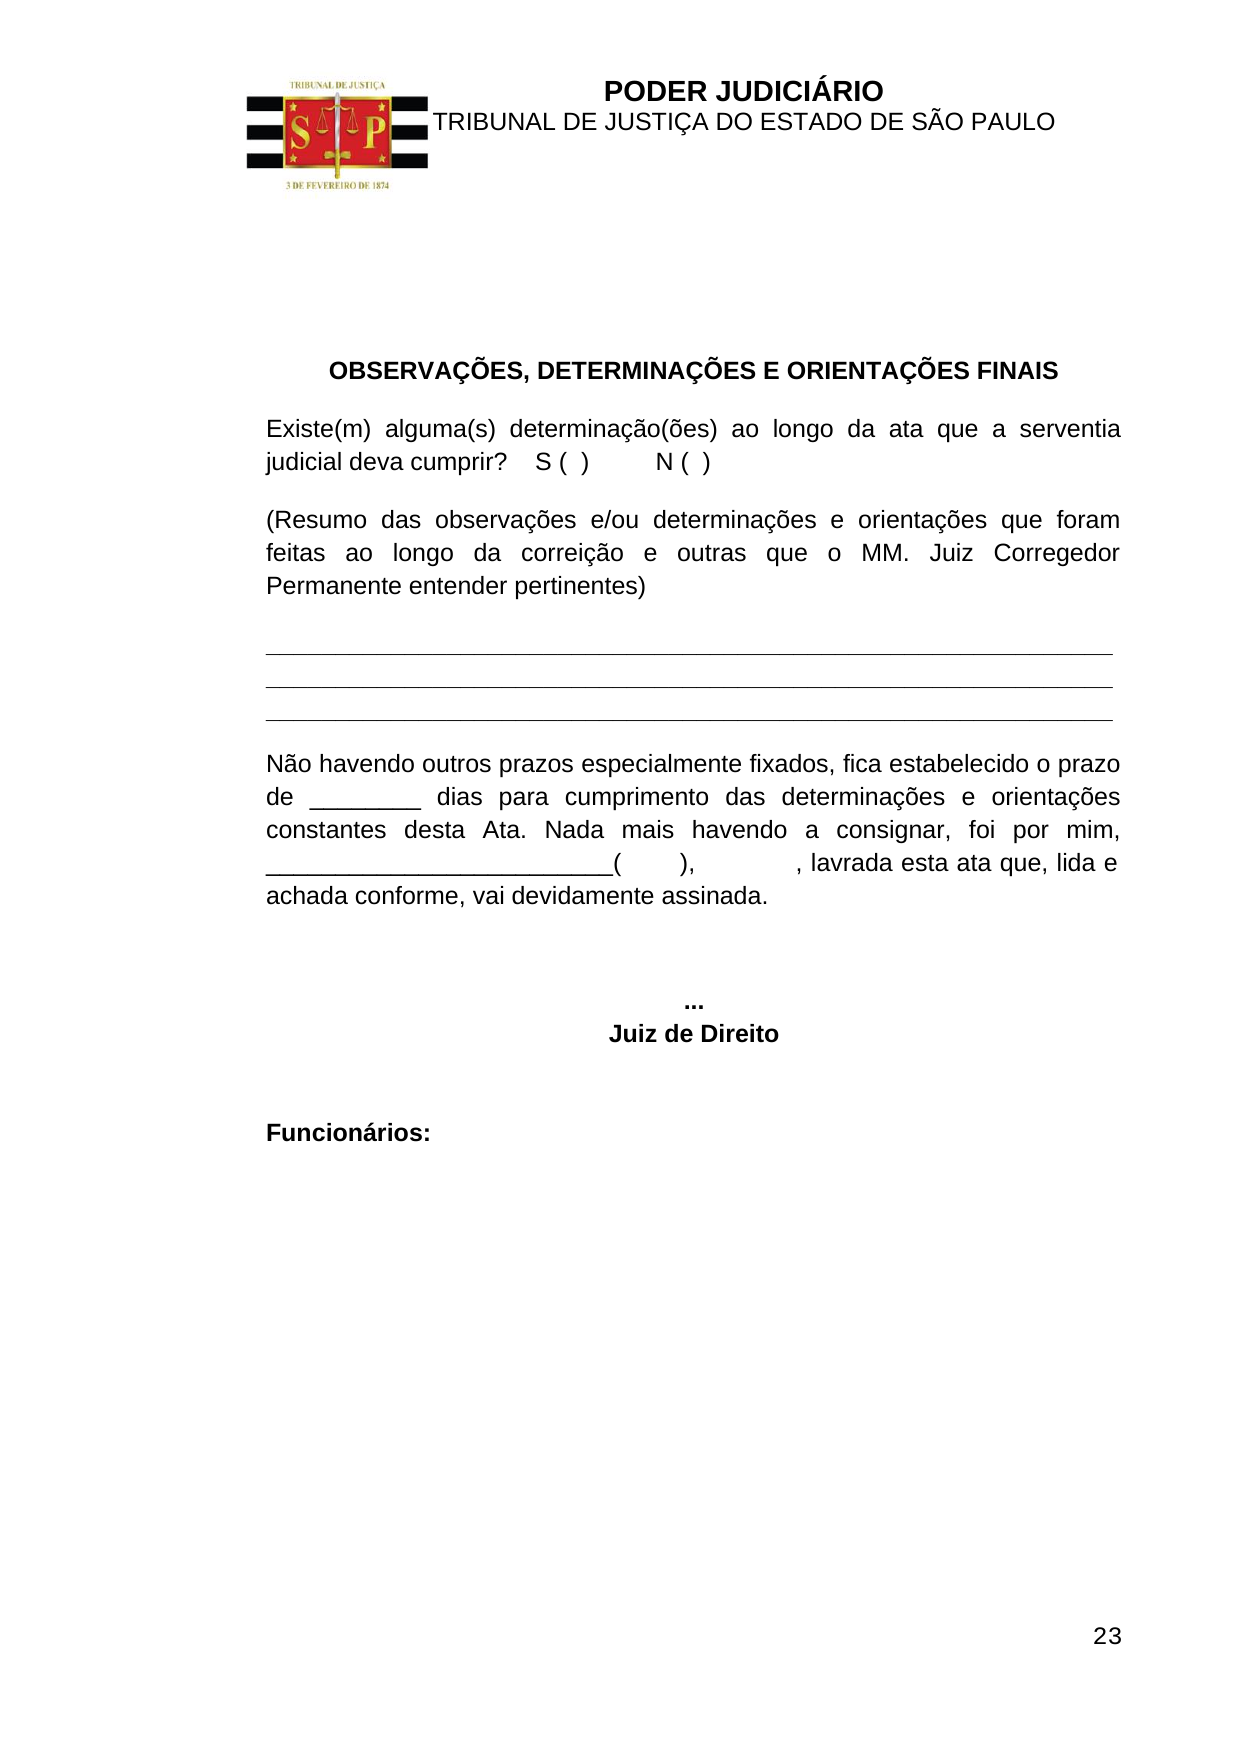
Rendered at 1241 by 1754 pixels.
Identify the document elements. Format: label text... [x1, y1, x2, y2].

text OBSERVAÇÕES, DETERMINAÇÕES E ORIENTAÇÕES FINAIS [266, 356, 1122, 384]
text (Resumo das observações e/ou determinações e orientações que foram feitas ao longo da correição e outras que o MM. Juiz Corregedor Permanente entender pertinentes) [266, 505, 1122, 599]
text Não havendo outros prazos especialmente fixados, fica estabelecido o prazo de ________ dias para cumprimento das determinações e orientações constantes desta Ata. Nada mais havendo a consignar, foi por mim, _________________________( ), , lavrada esta ata que, lida e achada conforme, vai devidamente assinada. [266, 749, 1122, 909]
text Juiz de Direito [266, 1019, 1122, 1048]
text Existe(m) alguma(s) determinação(ões) ao longo da ata que a serventia judicial deva cumprir? S ( ) N ( ) [266, 414, 1122, 476]
text ... [266, 986, 1122, 1015]
text _______________________________________________________________________________________________________________________________________________________________________________________ [266, 629, 1122, 724]
picture [233, 71, 441, 200]
text Funcionários: [266, 1118, 1122, 1147]
